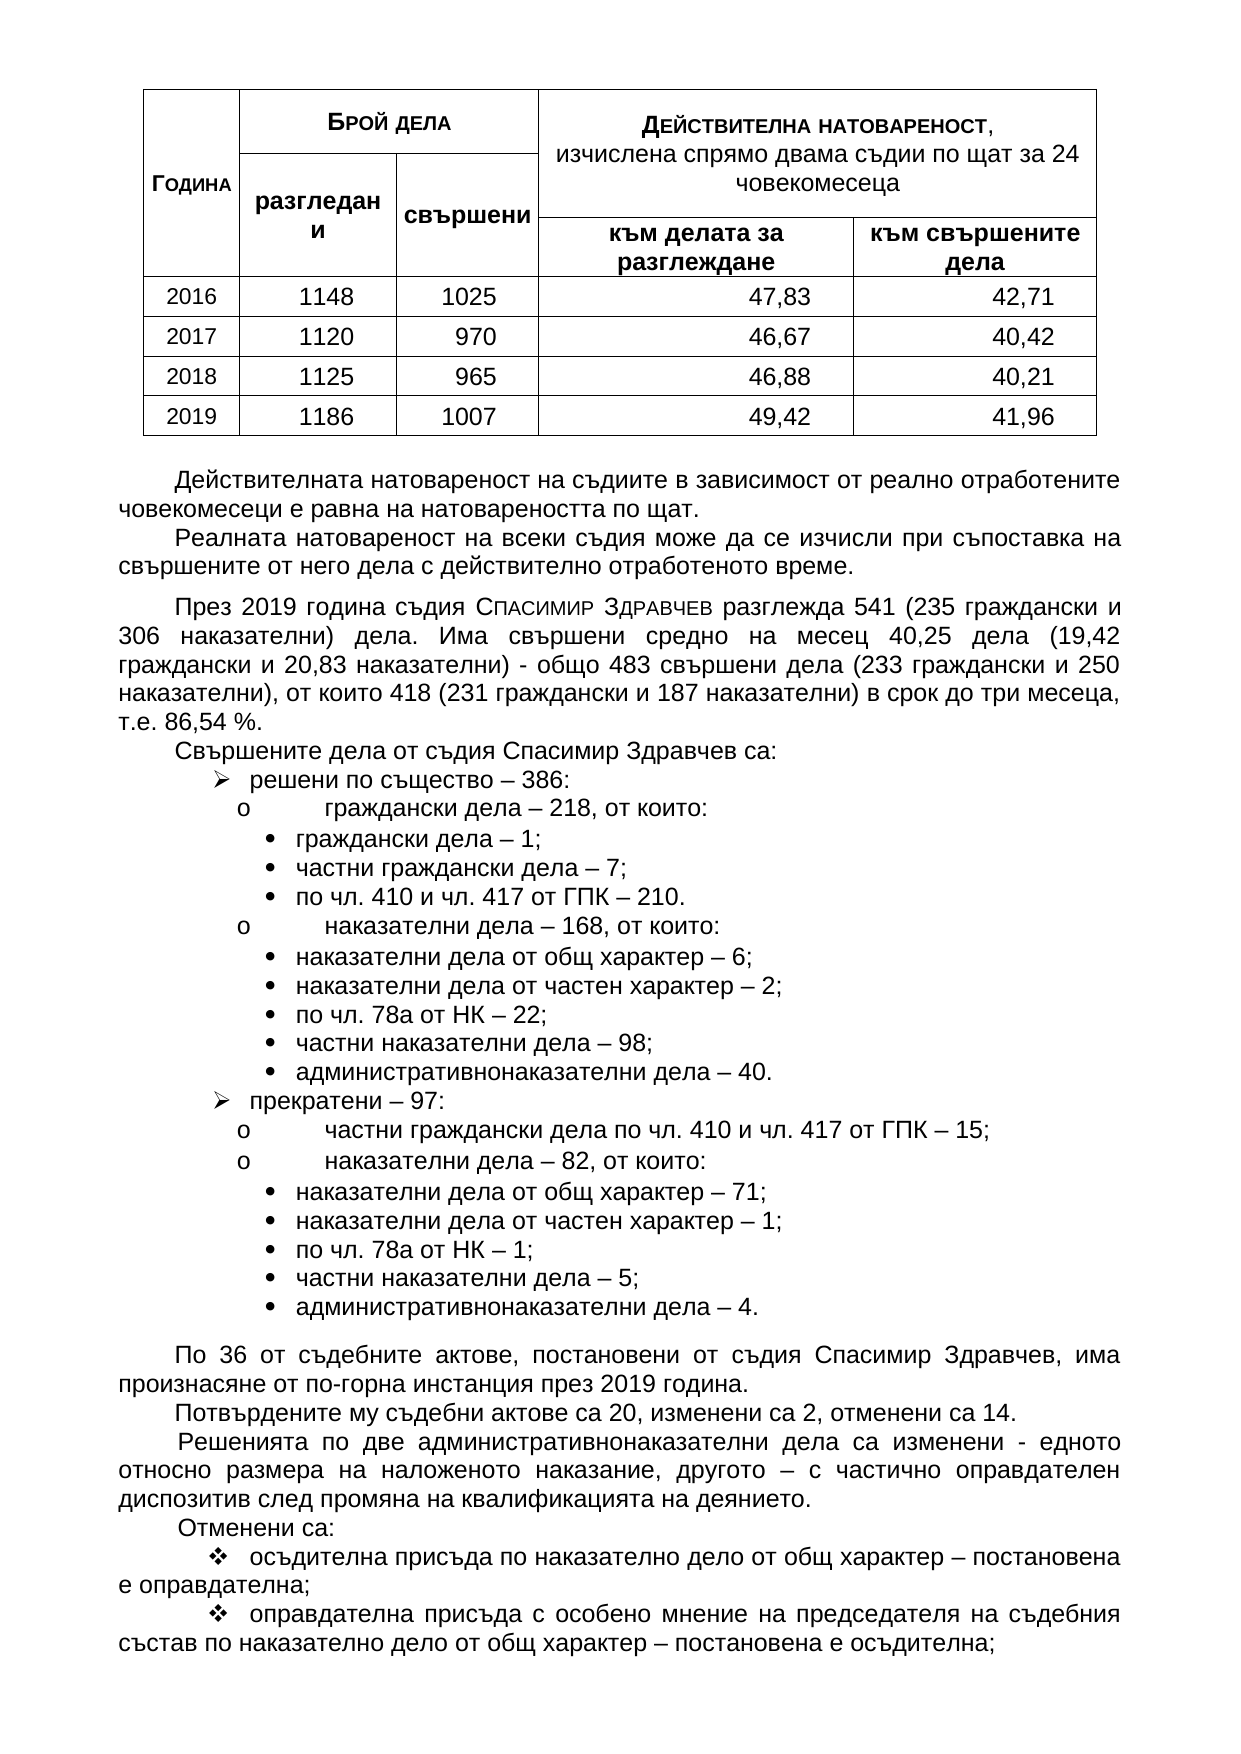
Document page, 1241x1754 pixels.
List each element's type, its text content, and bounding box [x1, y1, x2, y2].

table_cell 2016 [144, 277, 239, 316]
list осъдителна присъда по наказателно дело от общ характер – постановена е оправдателна; [118, 1542, 1122, 1599]
table_cell 1125 [240, 357, 396, 395]
list административнонаказателни дела – 4. [118, 1292, 1122, 1321]
list частни наказателни дела – 98; [118, 1028, 1122, 1057]
table_header Брой дела [240, 90, 538, 153]
table_cell 2018 [144, 357, 239, 395]
table_cell 46,67 [539, 317, 853, 356]
table_cell 40,21 [854, 357, 1096, 395]
table_header Действителна натовареност, изчислена спрямо двама съдии по щат за 24 човекомесеца [539, 90, 1096, 217]
table_header Година [144, 90, 239, 276]
list прекратени – 97: [118, 1086, 1122, 1115]
table_cell 46,88 [539, 357, 853, 395]
list частни наказателни дела – 5; [118, 1263, 1122, 1292]
list по чл. 410 и чл. 417 от ГПК – 210. [118, 882, 1122, 911]
table_cell 970 [397, 317, 538, 356]
list по чл. 78а от НК – 22; [118, 999, 1122, 1028]
table_cell 2019 [144, 396, 239, 435]
list граждански дела – 218, от които: [118, 793, 1122, 824]
list наказателни дела от общ характер – 71; [118, 1177, 1122, 1206]
table_cell 40,42 [854, 317, 1096, 356]
table_cell 42,71 [854, 277, 1096, 316]
list граждански дела – 1; [118, 824, 1122, 853]
list частни граждански дела – 7; [118, 853, 1122, 882]
text През 2019 година съдия Спасимир Здравчев разглежда 541 (235 граждански и 306 наказателни) дела. Има свършени средно на месец 40,25 дела (19,42 граждански и 20,83 наказателни) - общо 483 свършени дела (233 граждански и 250 наказателни), от които 418 (231 граждански и 187 наказателни) в срок до три месеца, т.е. 86,54 %. [118, 592, 1122, 736]
list частни граждански дела по чл. 410 и чл. 417 от ГПК – 15; [118, 1115, 1122, 1146]
text Потвърдените му съдебни актове са 20, изменени са 2, отменени са 14. [118, 1398, 1122, 1427]
table_cell разгледани [240, 154, 396, 276]
table_cell 1007 [397, 396, 538, 435]
list оправдателна присъда с особено мнение на председателя на съдебния състав по наказателно дело от общ характер – постановена е осъдителна; [118, 1599, 1122, 1657]
table_cell 1186 [240, 396, 396, 435]
list по чл. 78а от НК – 1; [118, 1234, 1122, 1263]
table_cell 41,96 [854, 396, 1096, 435]
text Реалната натовареност на всеки съдия може да се изчисли при съпоставка на свършените от него дела с действително отработеното време. [118, 523, 1122, 580]
list наказателни дела – 82, от които: [118, 1146, 1122, 1177]
list наказателни дела от общ характер – 6; [118, 942, 1122, 971]
table_cell 1025 [397, 277, 538, 316]
list наказателни дела от частен характер – 1; [118, 1206, 1122, 1234]
table_cell 49,42 [539, 396, 853, 435]
text Действителната натовареност на съдиите в зависимост от реално отработените човекомесеци е равна на натовареността по щат. [118, 465, 1122, 523]
text Свършените дела от съдия Спасимир Здравчев са: [118, 736, 1122, 764]
text Решенията по две административнонаказателни дела са изменени - едното относно размера на наложеното наказание, другото – с частично оправдателен диспозитив след промяна на квалификацията на деянието. [118, 1427, 1122, 1513]
text По 36 от съдебните актове, постановени от съдия Спасимир Здравчев, има произнасяне от по-горна инстанция през 2019 година. [118, 1340, 1122, 1398]
table_cell към свършените дела [854, 218, 1096, 276]
list наказателни дела – 168, от които: [118, 911, 1122, 942]
table_cell 1148 [240, 277, 396, 316]
table_cell 47,83 [539, 277, 853, 316]
text Отменени са: [118, 1513, 1122, 1542]
table_cell 1120 [240, 317, 396, 356]
table_cell 965 [397, 357, 538, 395]
table_cell 2017 [144, 317, 239, 356]
table_cell към делата за разглеждане [539, 218, 853, 276]
list решени по същество – 386: [118, 764, 1122, 793]
table_cell свършени [397, 154, 538, 276]
list административнонаказателни дела – 40. [118, 1057, 1122, 1086]
list наказателни дела от частен характер – 2; [118, 971, 1122, 999]
